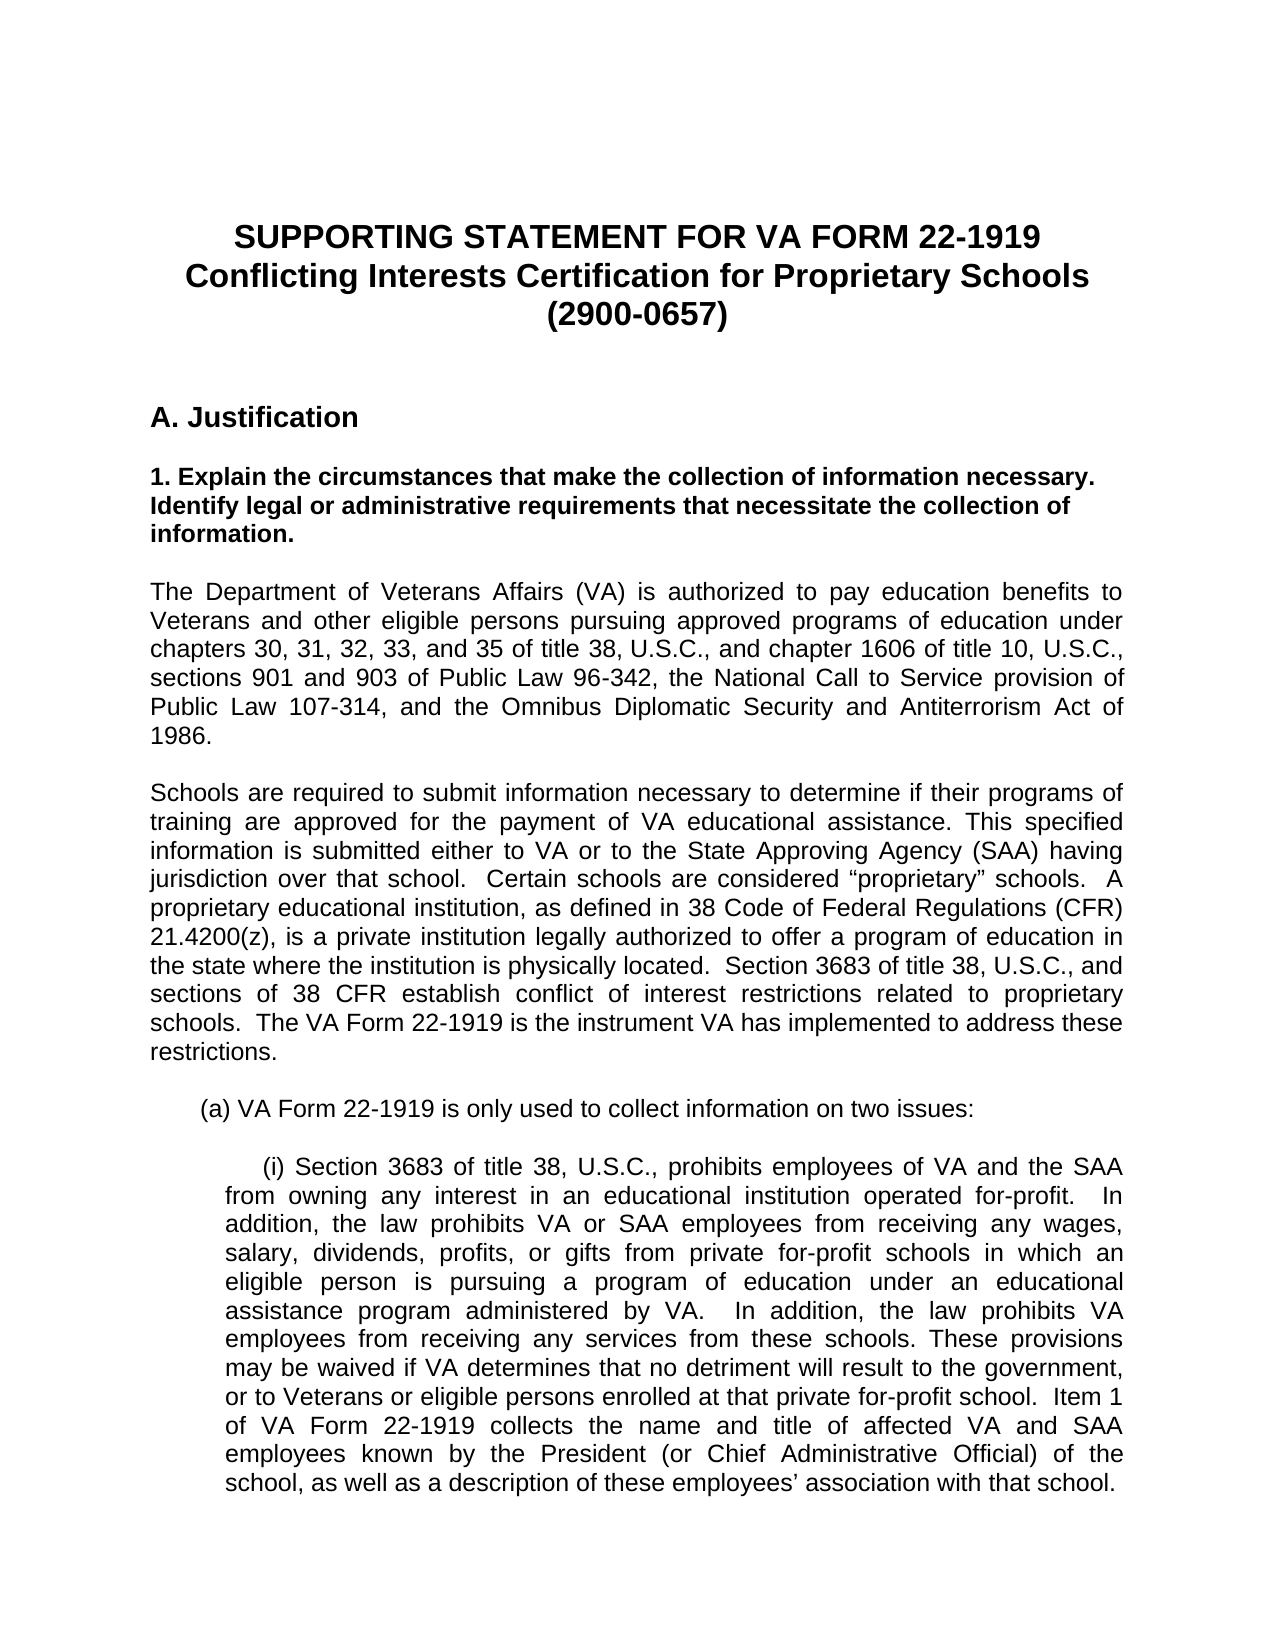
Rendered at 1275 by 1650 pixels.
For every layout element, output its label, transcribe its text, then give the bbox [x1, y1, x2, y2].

text 1. Explain the circumstances that make the collection of information necessary. Identify legal or administrative requirements that necessitate the collection of information. [150, 462, 1125, 548]
text (a) VA Form 22-1919 is only used to collect information on two issues: [150, 1094, 1125, 1123]
text (2900-0657) [150, 294, 1125, 332]
text The Department of Veterans Affairs (VA) is authorized to pay education benefits to Veterans and other eligible persons pursuing approved programs of education under chapters 30, 31, 32, 33, and 35 of title 38, U.S.C., and chapter 1606 of title 10, U.S.C., sections 901 and 903 of Public Law 96-342, the National Call to Service provision of Public Law 107-314, and the Omnibus Diplomatic Security and Antiterrorism Act of 1986. [150, 577, 1125, 749]
text SUPPORTING STATEMENT FOR VA FORM 22-1919 [150, 217, 1125, 256]
text A. Justification [150, 400, 1125, 433]
text Conflicting Interests Certification for Proprietary Schools [150, 256, 1125, 294]
text (i) Section 3683 of title 38, U.S.C., prohibits employees of VA and the SAA from owning any interest in an educational institution operated for-profit. In addition, the law prohibits VA or SAA employees from receiving any wages, salary, dividends, profits, or gifts from private for-profit schools in which an eligible person is pursuing a program of education under an educational assistance program administered by VA. In addition, the law prohibits VA employees from receiving any services from these schools. These provisions may be waived if VA determines that no detriment will result to the government, or to Veterans or eligible persons enrolled at that private for-profit school. Item 1 of VA Form 22-1919 collects the name and title of affected VA and SAA employees known by the President (or Chief Administrative Official) of the school, as well as a description of these employees’ association with that school. [225, 1152, 1125, 1497]
text Schools are required to submit information necessary to determine if their programs of training are approved for the payment of VA educational assistance. This specified information is submitted either to VA or to the State Approving Agency (SAA) having jurisdiction over that school. Certain schools are considered “proprietary” schools. A proprietary educational institution, as defined in 38 Code of Federal Regulations (CFR) 21.4200(z), is a private institution legally authorized to offer a program of education in the state where the institution is physically located. Section 3683 of title 38, U.S.C., and sections of 38 CFR establish conflict of interest restrictions related to proprietary schools. The VA Form 22-1919 is the instrument VA has implemented to address these restrictions. [150, 778, 1125, 1066]
